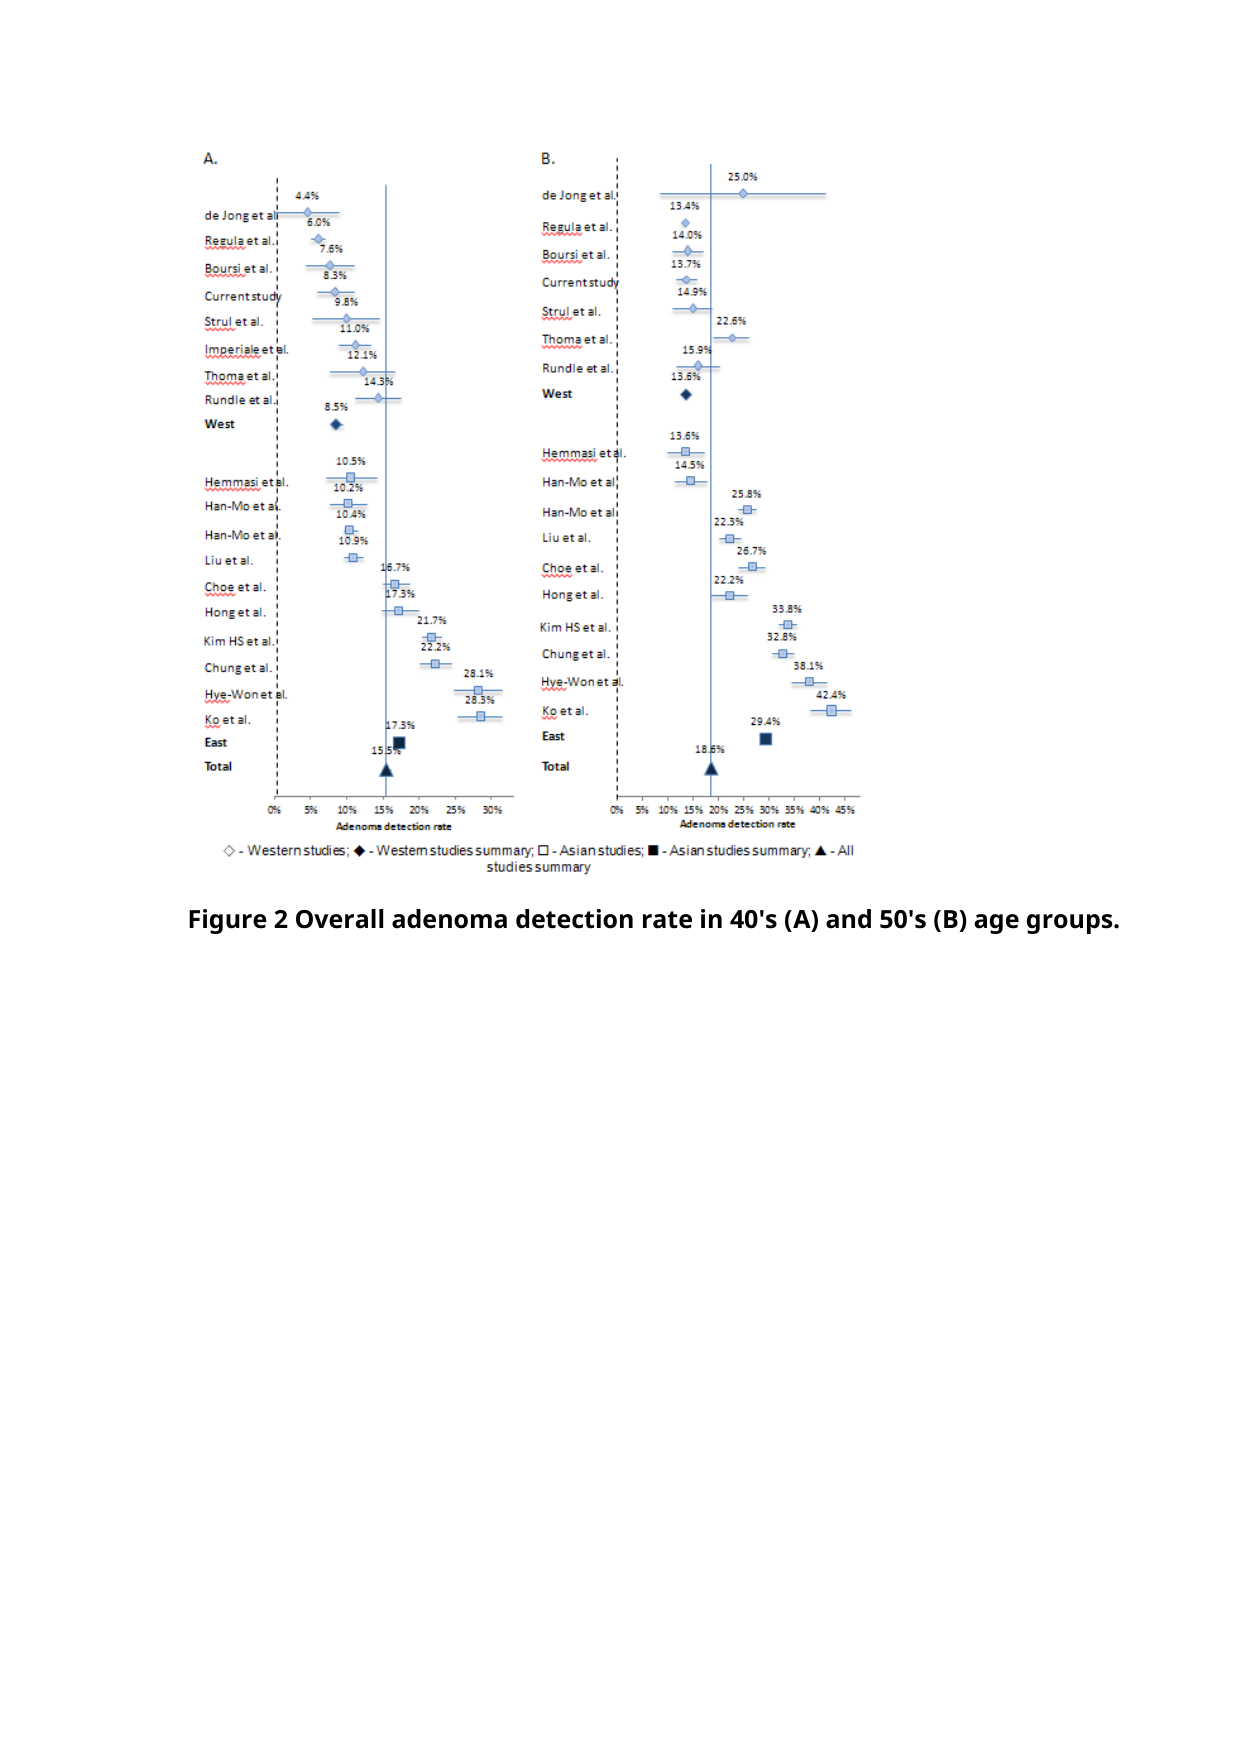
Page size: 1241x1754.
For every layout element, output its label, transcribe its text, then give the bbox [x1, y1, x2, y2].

picture [187, 150, 886, 887]
text Figure 2 Overall adenoma detection rate in 40's (a) and 50's (b) age groups. [187, 901, 1133, 935]
